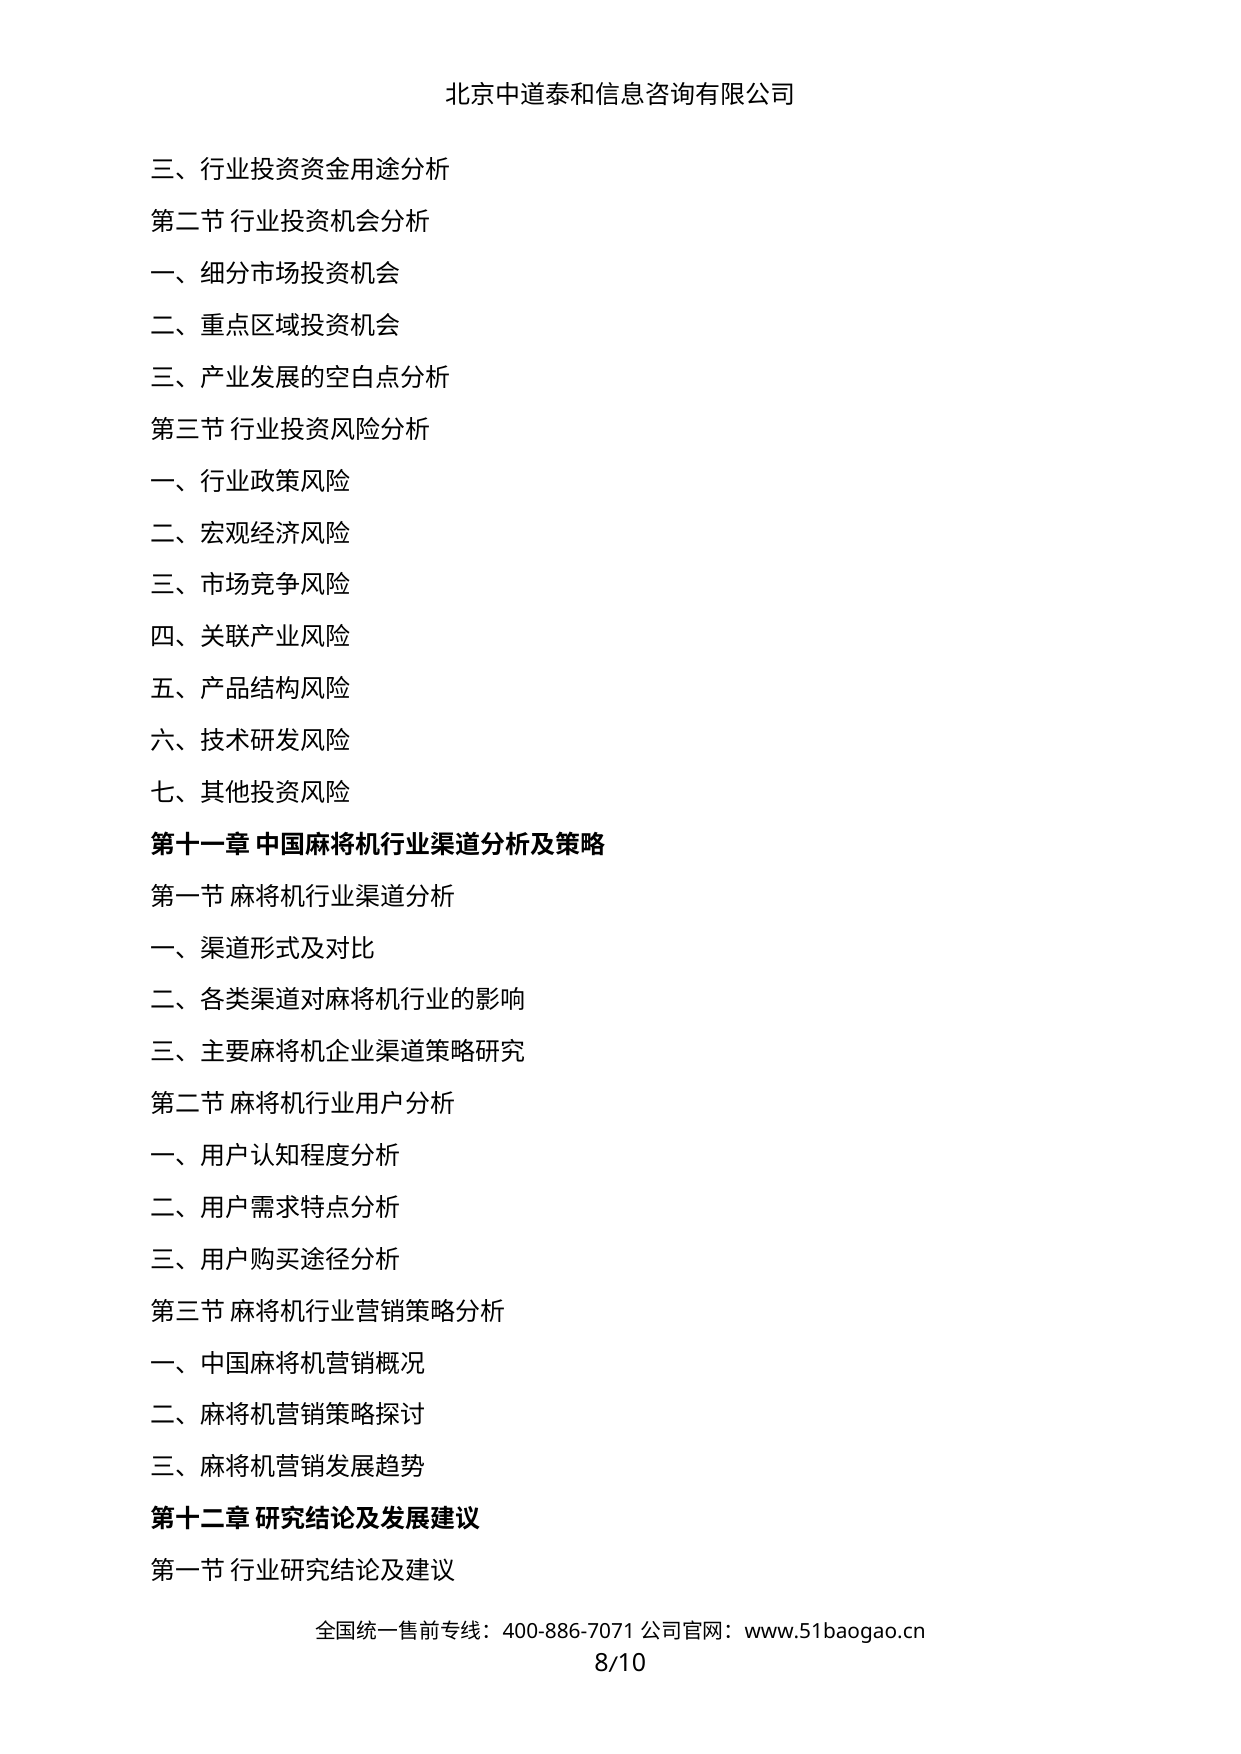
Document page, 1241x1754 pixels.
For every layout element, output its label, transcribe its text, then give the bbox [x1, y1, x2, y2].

text 一、用户认知程度分析 [150, 1136, 1090, 1172]
text 二、各类渠道对麻将机行业的影响 [150, 980, 1090, 1016]
text 一、行业政策风险 [150, 461, 1090, 497]
text 三、行业投资资金用途分析 [150, 150, 1090, 186]
text 二、麻将机营销策略探讨 [150, 1395, 1090, 1431]
text 三、市场竞争风险 [150, 565, 1090, 601]
text 三、用户购买途径分析 [150, 1239, 1090, 1276]
text 一、细分市场投资机会 [150, 254, 1090, 290]
text 第二节 行业投资机会分析 [150, 202, 1090, 238]
text 第二节 麻将机行业用户分析 [150, 1084, 1090, 1120]
text 第一节 行业研究结论及建议 [150, 1551, 1090, 1587]
text 第十二章 研究结论及发展建议 [150, 1499, 1090, 1535]
text 第十一章 中国麻将机行业渠道分析及策略 [150, 824, 1090, 861]
text 二、宏观经济风险 [150, 513, 1090, 549]
text 六、技术研发风险 [150, 721, 1090, 757]
text 第三节 行业投资风险分析 [150, 409, 1090, 446]
text 第一节 麻将机行业渠道分析 [150, 876, 1090, 912]
text 三、麻将机营销发展趋势 [150, 1447, 1090, 1483]
text 二、重点区域投资机会 [150, 306, 1090, 342]
text 七、其他投资风险 [150, 772, 1090, 809]
text 三、主要麻将机企业渠道策略研究 [150, 1032, 1090, 1068]
text 四、关联产业风险 [150, 617, 1090, 653]
text 三、产业发展的空白点分析 [150, 357, 1090, 394]
text 一、渠道形式及对比 [150, 928, 1090, 964]
text 二、用户需求特点分析 [150, 1187, 1090, 1224]
text 一、中国麻将机营销概况 [150, 1343, 1090, 1379]
text 五、产品结构风险 [150, 669, 1090, 705]
text 第三节 麻将机行业营销策略分析 [150, 1291, 1090, 1327]
